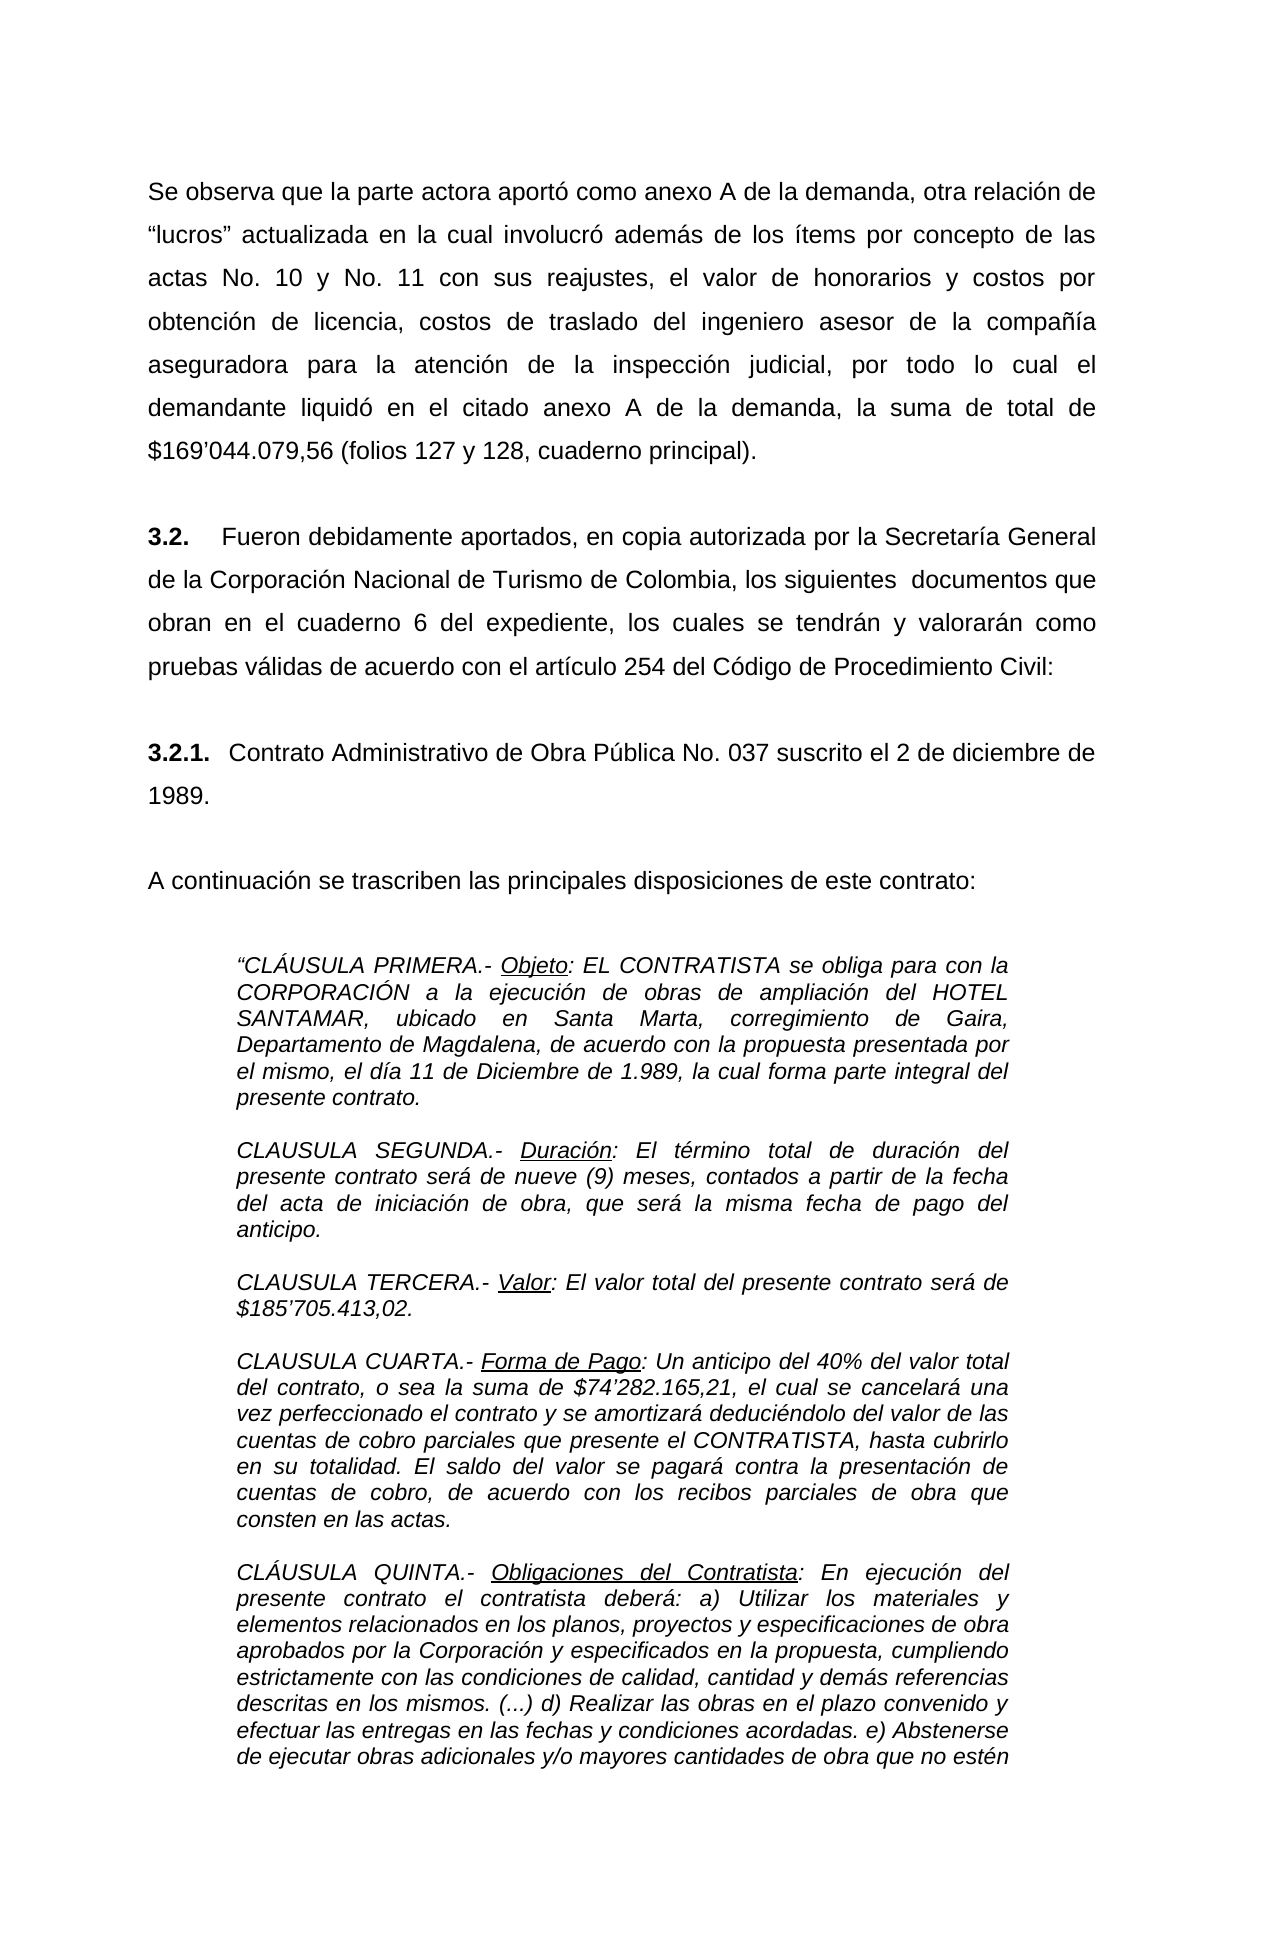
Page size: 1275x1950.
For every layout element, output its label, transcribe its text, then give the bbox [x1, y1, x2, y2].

text 3.2. Fueron debidamente aportados, en copia autorizada por la Secretaría General de la Corporación Nacional de Turismo de Colombia, los siguientes documentos que obran en el cuaderno 6 del expediente, los cuales se tendrán y valorarán como pruebas válidas de acuerdo con el artículo 254 del Código de Procedimiento Civil: [148, 522, 1098, 680]
text CLAUSULA TERCERA.- Valor: El valor total del presente contrato será de $185’705.413,02. [236, 1268, 1009, 1321]
text A continuación se trascriben las principales disposiciones de este contrato: [148, 866, 1098, 895]
text 3.2.1. Contrato Administrativo de Obra Pública No. 037 suscrito el 2 de diciembre de 1989. [148, 738, 1098, 810]
text Se observa que la parte actora aportó como anexo A de la demanda, otra relación de “lucros” actualizada en la cual involucró además de los ítems por concepto de las actas No. 10 y No. 11 con sus reajustes, el valor de honorarios y costos por obtención de licencia, costos de traslado del ingeniero asesor de la compañía aseguradora para la atención de la inspección judicial, por todo lo cual el demandante liquidó en el citado anexo A de la demanda, la suma de total de $169’044.079,56 (folios 127 y 128, cuaderno principal). [148, 177, 1098, 465]
text CLAUSULA SEGUNDA.- Duración: El término total de duración del presente contrato será de nueve (9) meses, contados a partir de la fecha del acta de iniciación de obra, que será la misma fecha de pago del anticipo. [236, 1137, 1009, 1242]
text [236, 1558, 1009, 1769]
text CLAUSULA CUARTA.- Forma de Pago: Un anticipo del 40% del valor total del contrato, o sea la suma de $74’282.165,21, el cual se cancelará una vez perfeccionado el contrato y se amortizará deduciéndolo del valor de las cuentas de cobro parciales que presente el CONTRATISTA, hasta cubrirlo en su totalidad. El saldo del valor se pagará contra la presentación de cuentas de cobro, de acuerdo con los recibos parciales de obra que consten en las actas. [236, 1348, 1009, 1532]
text “CLÁUSULA PRIMERA.- Objeto: EL CONTRATISTA se obliga para con la CORPORACIÓN a la ejecución de obras de ampliación del HOTEL SANTAMAR, ubicado en Santa Marta, corregimiento de Gaira, Departamento de Magdalena, de acuerdo con la propuesta presentada por el mismo, el día 11 de Diciembre de 1.989, la cual forma parte integral del presente contrato. [236, 952, 1009, 1110]
